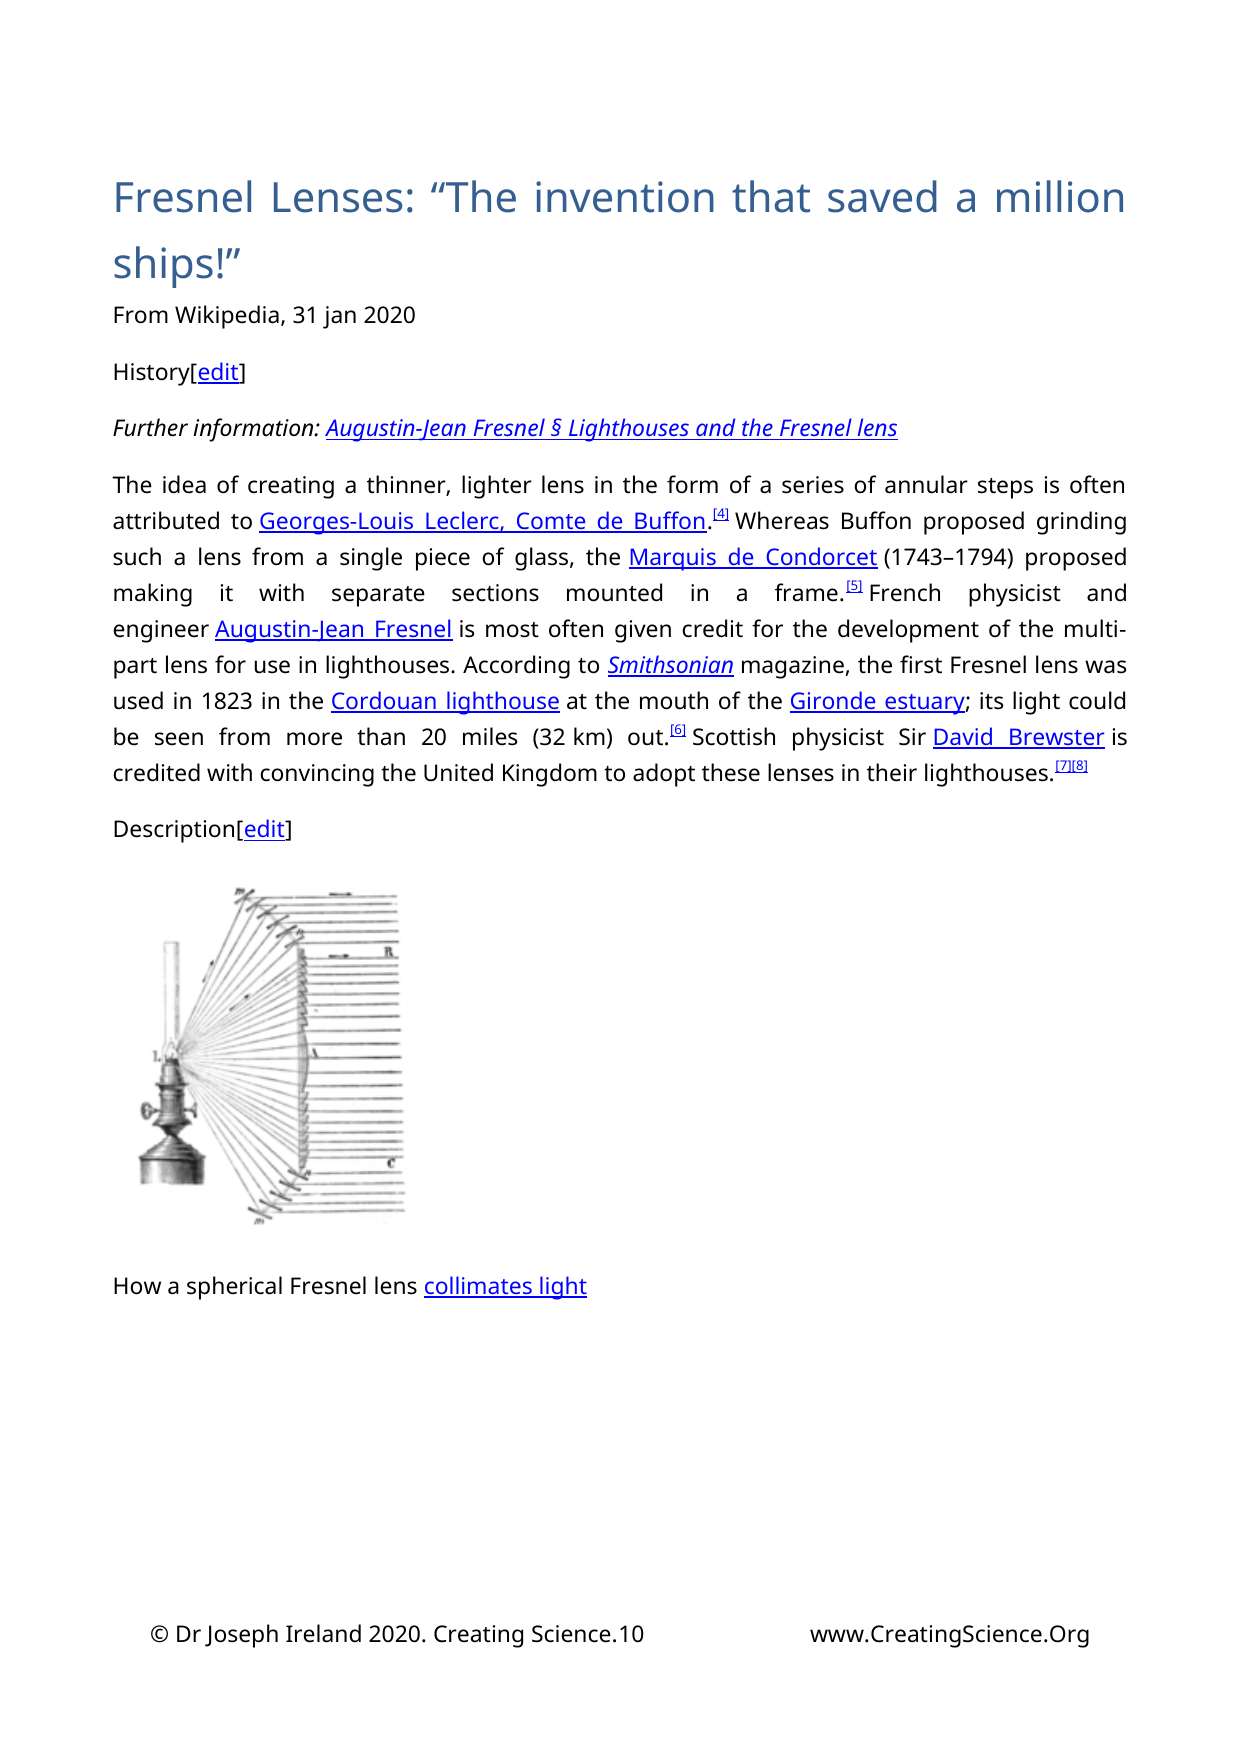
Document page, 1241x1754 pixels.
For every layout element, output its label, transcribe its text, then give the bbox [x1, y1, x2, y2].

text From Wikipedia, 31 jan 2020 [112, 299, 1128, 330]
text The idea of creating a thinner, lighter lens in the form of a series of annular steps is often attributed to Georges-Louis Leclerc, Comte de Buffon.[4] Whereas Buffon proposed grinding such a lens from a single piece of glass, the Marquis de Condorcet (1743–1794) proposed making it with separate sections mounted in a frame.[5] French physicist and engineer Augustin-Jean Fresnel is most often given credit for the development of the multi-part lens for use in lighthouses. According to Smithsonian magazine, the first Fresnel lens was used in 1823 in the Cordouan lighthouse at the mouth of the Gironde estuary; its light could be seen from more than 20 miles (32 km) out.[6] Scottish physicist Sir David Brewster is credited with convincing the United Kingdom to adopt these lenses in their lighthouses.[7][8] [112, 469, 1128, 788]
text Description[edit] [112, 813, 1128, 844]
text How a spherical Fresnel lens collimates light [112, 1270, 1128, 1301]
text Further information: Augustin-Jean Fresnel § Lighthouses and the Fresnel lens [112, 412, 1128, 443]
picture [112, 870, 432, 1245]
subtitle Fresnel Lenses: “The invention that saved a million ships!” [112, 168, 1128, 290]
text History[edit] [112, 355, 1128, 387]
